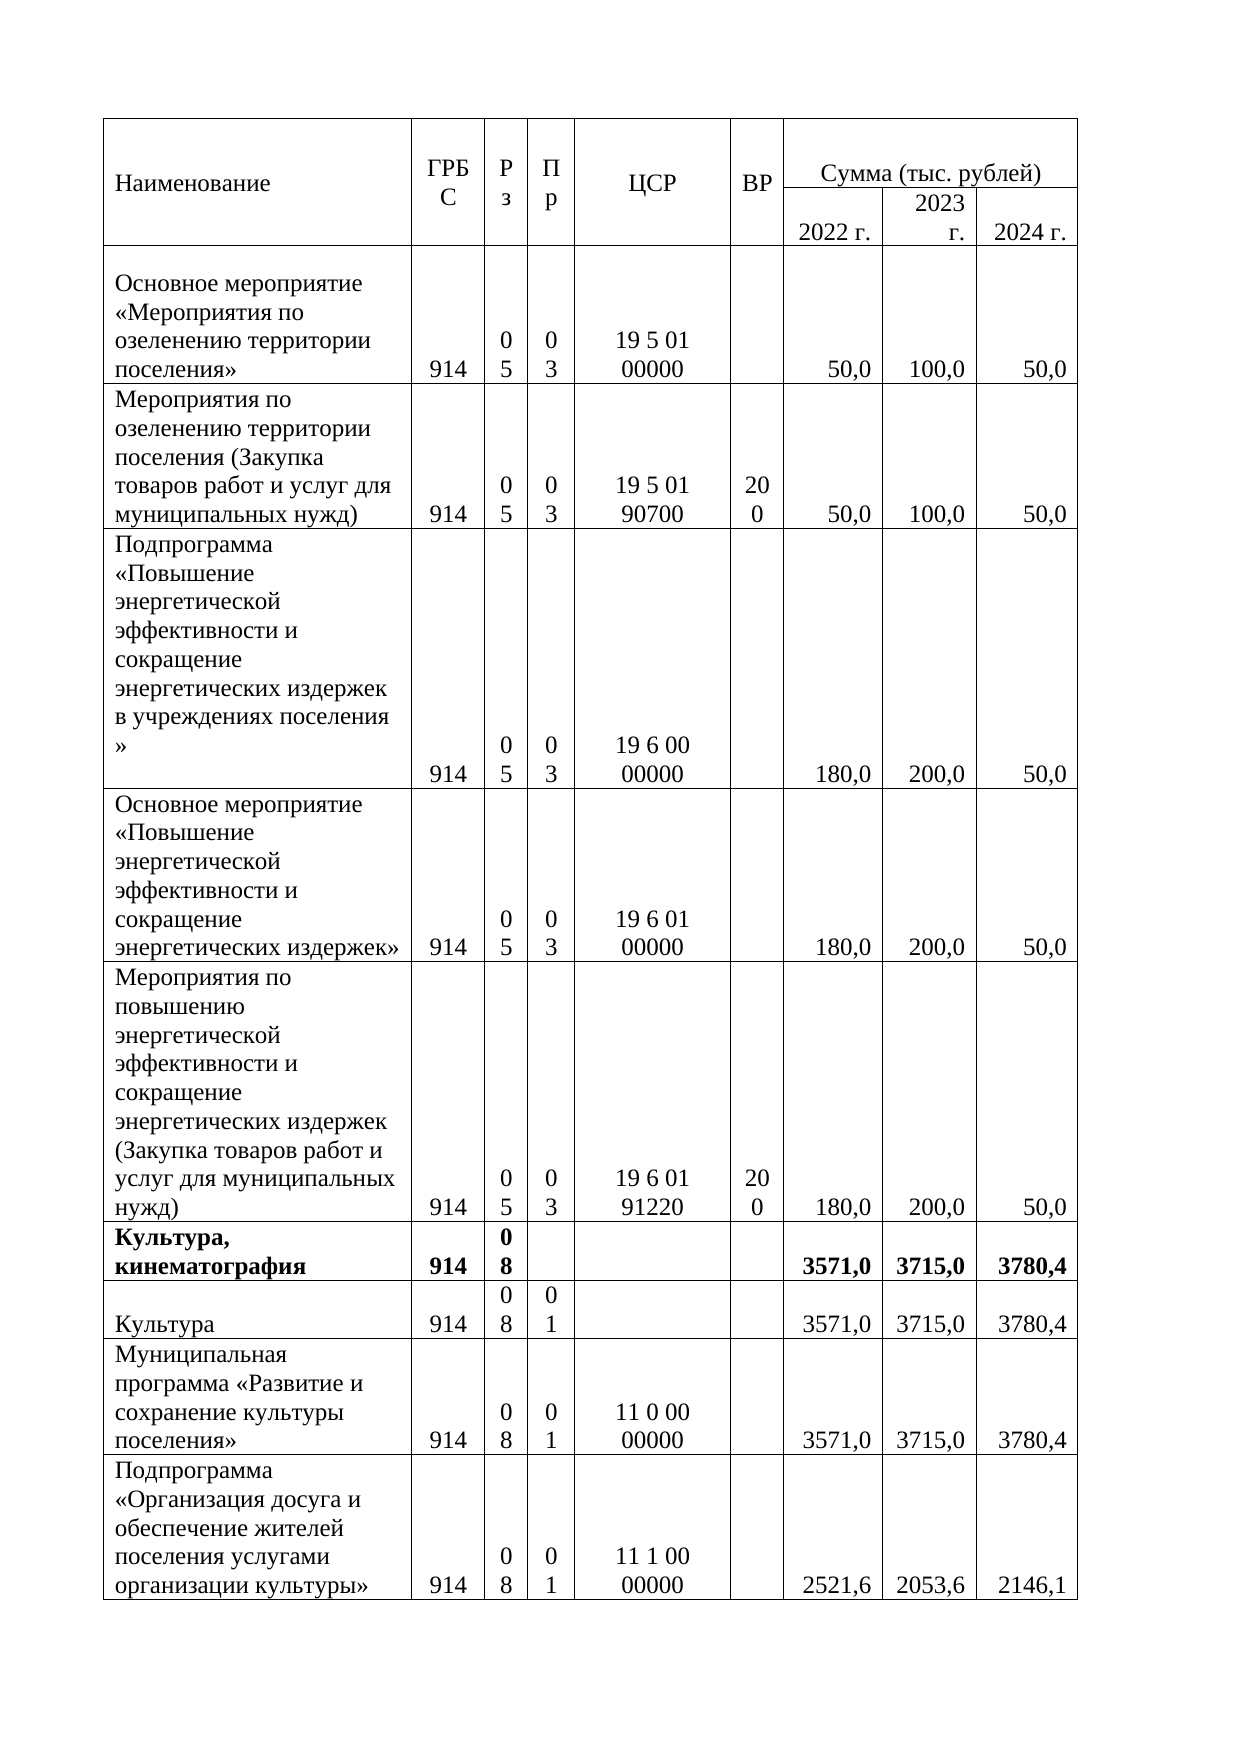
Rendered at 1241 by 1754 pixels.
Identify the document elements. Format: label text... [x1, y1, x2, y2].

table_cell 03 [528, 384, 574, 528]
table_cell 2023 г. [883, 188, 976, 245]
table_cell 03 [528, 789, 574, 961]
table_cell 3780,4 [977, 1281, 1077, 1338]
table_cell 914 [412, 1455, 484, 1599]
table_cell 19 6 01 91220 [575, 962, 730, 1221]
table_cell Культура [104, 1281, 411, 1338]
table_cell 03 [528, 246, 574, 383]
table_header Пр [528, 119, 574, 245]
table_cell 914 [412, 246, 484, 383]
table_cell [731, 1281, 783, 1338]
table_header Рз [485, 119, 527, 245]
table_cell 19 6 00 00000 [575, 529, 730, 788]
table_cell Мероприятия по повышению энергетической эффективности и сокращение энергетических издержек (Закупка товаров работ и услуг для муниципальных нужд) [104, 962, 411, 1221]
table_cell 914 [412, 962, 484, 1221]
table_cell 08 [485, 1222, 527, 1279]
table_cell 08 [485, 1455, 527, 1599]
table_cell 50,0 [977, 962, 1077, 1221]
table_cell [731, 529, 783, 788]
table_cell 180,0 [784, 789, 882, 961]
table_cell 05 [485, 529, 527, 788]
table_cell 11 1 00 00000 [575, 1455, 730, 1599]
table_cell 914 [412, 1222, 484, 1279]
table_header ВР [731, 119, 783, 245]
table_cell 19 6 01 00000 [575, 789, 730, 961]
table_cell 03 [528, 962, 574, 1221]
table_cell 50,0 [977, 384, 1077, 528]
table_cell 2053,6 [883, 1455, 976, 1599]
table_cell Мероприятия по озеленению территории поселения (Закупка товаров работ и услуг для муниципальных нужд) [104, 384, 411, 528]
table_cell 03 [528, 529, 574, 788]
table_cell 200,0 [883, 789, 976, 961]
table_cell 100,0 [883, 384, 976, 528]
table_cell 3780,4 [977, 1222, 1077, 1279]
table_cell 3571,0 [784, 1281, 882, 1338]
table_header ГРБС [412, 119, 484, 245]
table_cell 2146,1 [977, 1455, 1077, 1599]
table_cell 19 5 01 00000 [575, 246, 730, 383]
table_cell [575, 1222, 730, 1279]
table_cell 2022 г. [784, 188, 882, 245]
table_cell [731, 1222, 783, 1279]
table_cell [731, 1455, 783, 1599]
table_cell [731, 789, 783, 961]
table_cell 19 5 01 90700 [575, 384, 730, 528]
table_cell 180,0 [784, 529, 882, 788]
table_cell 05 [485, 789, 527, 961]
table_cell 914 [412, 1339, 484, 1454]
table_cell 200 [731, 962, 783, 1221]
table_header ЦСР [575, 119, 730, 245]
table_cell Основное мероприятие «Повышение энергетической эффективности и сокращение энергетических издержек» [104, 789, 411, 961]
table_cell 914 [412, 1281, 484, 1338]
table_cell 08 [485, 1281, 527, 1338]
table_cell 11 0 00 00000 [575, 1339, 730, 1454]
table_cell 914 [412, 789, 484, 961]
table_cell Основное мероприятие «Мероприятия по озеленению территории поселения» [104, 246, 411, 383]
table_cell Муниципальная программа «Развитие и сохранение культуры поселения» [104, 1339, 411, 1454]
table_cell Культура, кинематография [104, 1222, 411, 1279]
table_cell 05 [485, 962, 527, 1221]
table_cell 05 [485, 384, 527, 528]
table_cell 01 [528, 1339, 574, 1454]
table_cell 3715,0 [883, 1281, 976, 1338]
table_cell Подпрограмма «Организация досуга и обеспечение жителей поселения услугами организации культуры» [104, 1455, 411, 1599]
table_cell 3780,4 [977, 1339, 1077, 1454]
table_cell 200 [731, 384, 783, 528]
table_cell 2024 г. [977, 188, 1077, 245]
table_cell [731, 246, 783, 383]
table_cell 100,0 [883, 246, 976, 383]
table_cell 2521,6 [784, 1455, 882, 1599]
table_cell [731, 1339, 783, 1454]
table_cell 08 [485, 1339, 527, 1454]
table_cell 3571,0 [784, 1222, 882, 1279]
table_cell 50,0 [977, 789, 1077, 961]
table_cell 914 [412, 529, 484, 788]
table_header Сумма (тыс. рублей) [784, 119, 1077, 187]
table_cell 50,0 [977, 246, 1077, 383]
table_cell 200,0 [883, 529, 976, 788]
table_cell [528, 1222, 574, 1279]
table_cell 01 [528, 1281, 574, 1338]
table_cell 180,0 [784, 962, 882, 1221]
table_header Наименование [104, 119, 411, 245]
table_cell [575, 1281, 730, 1338]
table_cell 200,0 [883, 962, 976, 1221]
table_cell 50,0 [977, 529, 1077, 788]
table_cell 01 [528, 1455, 574, 1599]
table_cell 3715,0 [883, 1222, 976, 1279]
table_cell 50,0 [784, 384, 882, 528]
table_cell Подпрограмма «Повышение энергетической эффективности и сокращение энергетических издержек в учреждениях поселения » [104, 529, 411, 788]
table_cell 3715,0 [883, 1339, 976, 1454]
table_cell 914 [412, 384, 484, 528]
table_cell 05 [485, 246, 527, 383]
table_cell 50,0 [784, 246, 882, 383]
table_cell 3571,0 [784, 1339, 882, 1454]
